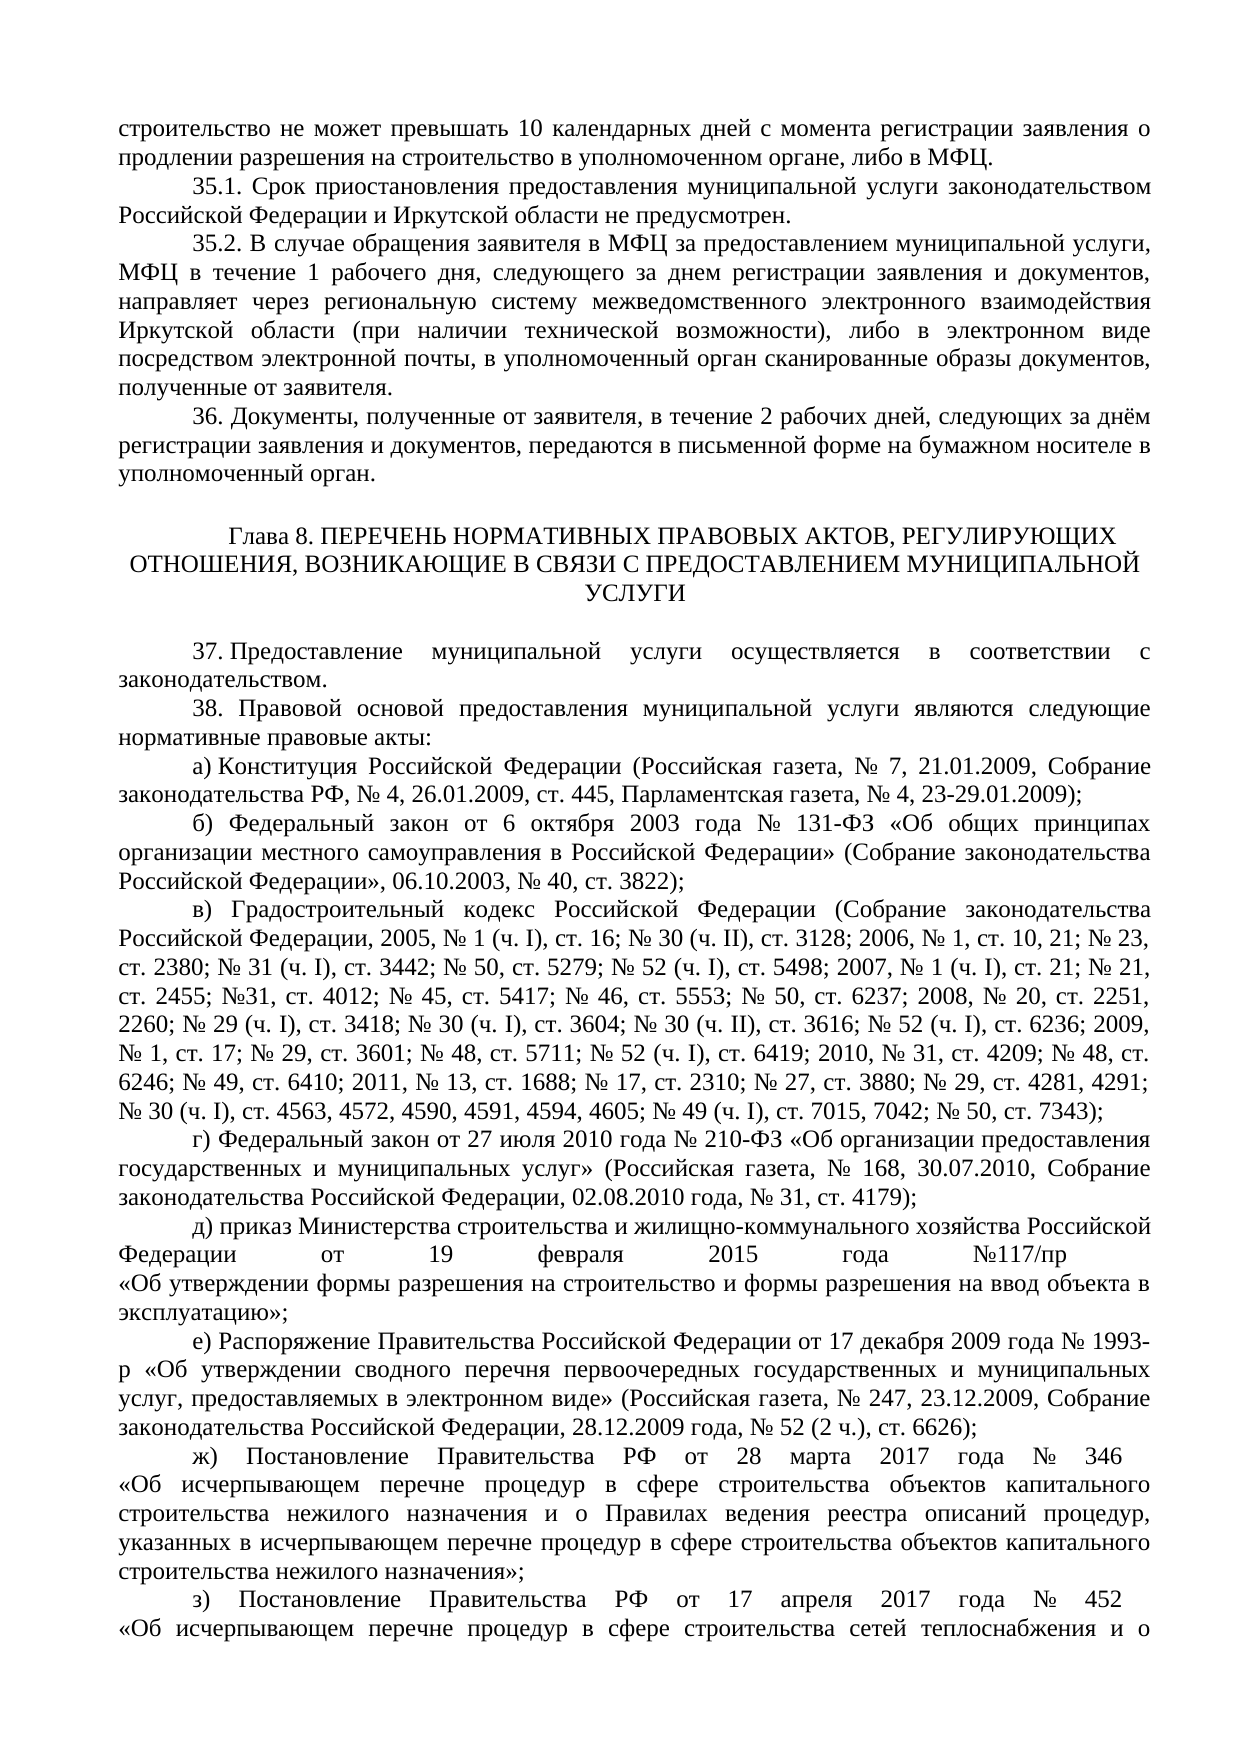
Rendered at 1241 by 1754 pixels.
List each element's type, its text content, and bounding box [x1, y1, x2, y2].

text 37. Предоставление муниципальной услуги осуществляется в соответствии с законодательством. [118, 636, 1152, 693]
text Глава 8. ПЕРЕЧЕНЬ НОРМАТИВНЫХ ПРАВОВЫХ АКТОВ, РЕГУЛИРУЮЩИХ ОТНОШЕНИЯ, ВОЗНИКАЮЩИЕ В СВЯЗИ С ПРЕДОСТАВЛЕНИЕМ МУНИЦИПАЛЬНОЙ УСЛУГИ [118, 521, 1152, 607]
text в) Градостроительный кодекс Российской Федерации (Собрание законодательства Российской Федерации, 2005, № 1 (ч. I), ст. 16; № 30 (ч. II), ст. 3128; 2006, № 1, ст. 10, 21; № 23, ст. 2380; № 31 (ч. I), ст. 3442; № 50, ст. 5279; № 52 (ч. I), ст. 5498; 2007, № 1 (ч. I), ст. 21; № 21, ст. 2455; №31, ст. 4012; № 45, ст. 5417; № 46, ст. 5553; № 50, ст. 6237; 2008, № 20, ст. 2251, 2260; № 29 (ч. I), ст. 3418; № 30 (ч. I), ст. 3604; № 30 (ч. II), ст. 3616; № 52 (ч. I), ст. 6236; 2009, № 1, ст. 17; № 29, ст. 3601; № 48, ст. 5711; № 52 (ч. I), ст. 6419; 2010, № 31, ст. 4209; № 48, ст. 6246; № 49, ст. 6410; 2011, № 13, ст. 1688; № 17, ст. 2310; № 27, ст. 3880; № 29, ст. 4281, 4291; № 30 (ч. I), ст. 4563, 4572, 4590, 4591, 4594, 4605; № 49 (ч. I), ст. 7015, 7042; № 50, ст. 7343); [118, 894, 1152, 1124]
text 35.1. Срок приостановления предоставления муниципальной услуги законодательством Российской Федерации и Иркутской области не предусмотрен. [118, 171, 1152, 228]
text 38. Правовой основой предоставления муниципальной услуги являются следующие нормативные правовые акты: [118, 693, 1152, 751]
text ж) Постановление Правительства РФ от 28 марта 2017 года № 346 «Об исчерпывающем перечне процедур в сфере строительства объектов капитального строительства нежилого назначения и о Правилах ведения реестра описаний процедур, указанных в исчерпывающем перечне процедур в сфере строительства объектов капитального строительства нежилого назначения»; [118, 1441, 1152, 1584]
text г) Федеральный закон от 27 июля 2010 года № 210-ФЗ «Об организации предоставления государственных и муниципальных услуг» (Российская газета, № 168, 30.07.2010, Собрание законодательства Российской Федерации, 02.08.2010 года, № 31, ст. 4179); [118, 1124, 1152, 1211]
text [118, 1584, 1152, 1642]
text д) приказ Министерства строительства и жилищно-коммунального хозяйства Российской Федерации от 19 февраля 2015 года №117/пр «Об утверждении формы разрешения на строительство и формы разрешения на ввод объекта в эксплуатацию»; [118, 1211, 1152, 1326]
text б) Федеральный закон от 6 октября 2003 года № 131-ФЗ «Об общих принципах организации местного самоуправления в Российской Федерации» (Собрание законодательства Российской Федерации», 06.10.2003, № 40, ст. 3822); [118, 808, 1152, 894]
text 36. Документы, полученные от заявителя, в течение 2 рабочих дней, следующих за днём регистрации заявления и документов, передаются в письменной форме на бумажном носителе в уполномоченный орган. [118, 401, 1152, 487]
text а) Конституция Российской Федерации (Российская газета, № 7, 21.01.2009, Собрание законодательства РФ, № 4, 26.01.2009, ст. 445, Парламентская газета, № 4, 23-29.01.2009); [118, 751, 1152, 808]
text 35.2. В случае обращения заявителя в МФЦ за предоставлением муниципальной услуги, МФЦ в течение 1 рабочего дня, следующего за днем регистрации заявления и документов, направляет через региональную систему межведомственного электронного взаимодействия Иркутской области (при наличии технической возможности), либо в электронном виде посредством электронной почты, в уполномоченный орган сканированные образы документов, полученные от заявителя. [118, 228, 1152, 401]
text е) Распоряжение Правительства Российской Федерации от 17 декабря 2009 года № 1993-р «Об утверждении сводного перечня первоочередных государственных и муниципальных услуг, предоставляемых в электронном виде» (Российская газета, № 247, 23.12.2009, Собрание законодательства Российской Федерации, 28.12.2009 года, № 52 (2 ч.), ст. 6626); [118, 1326, 1152, 1441]
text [118, 113, 1152, 171]
